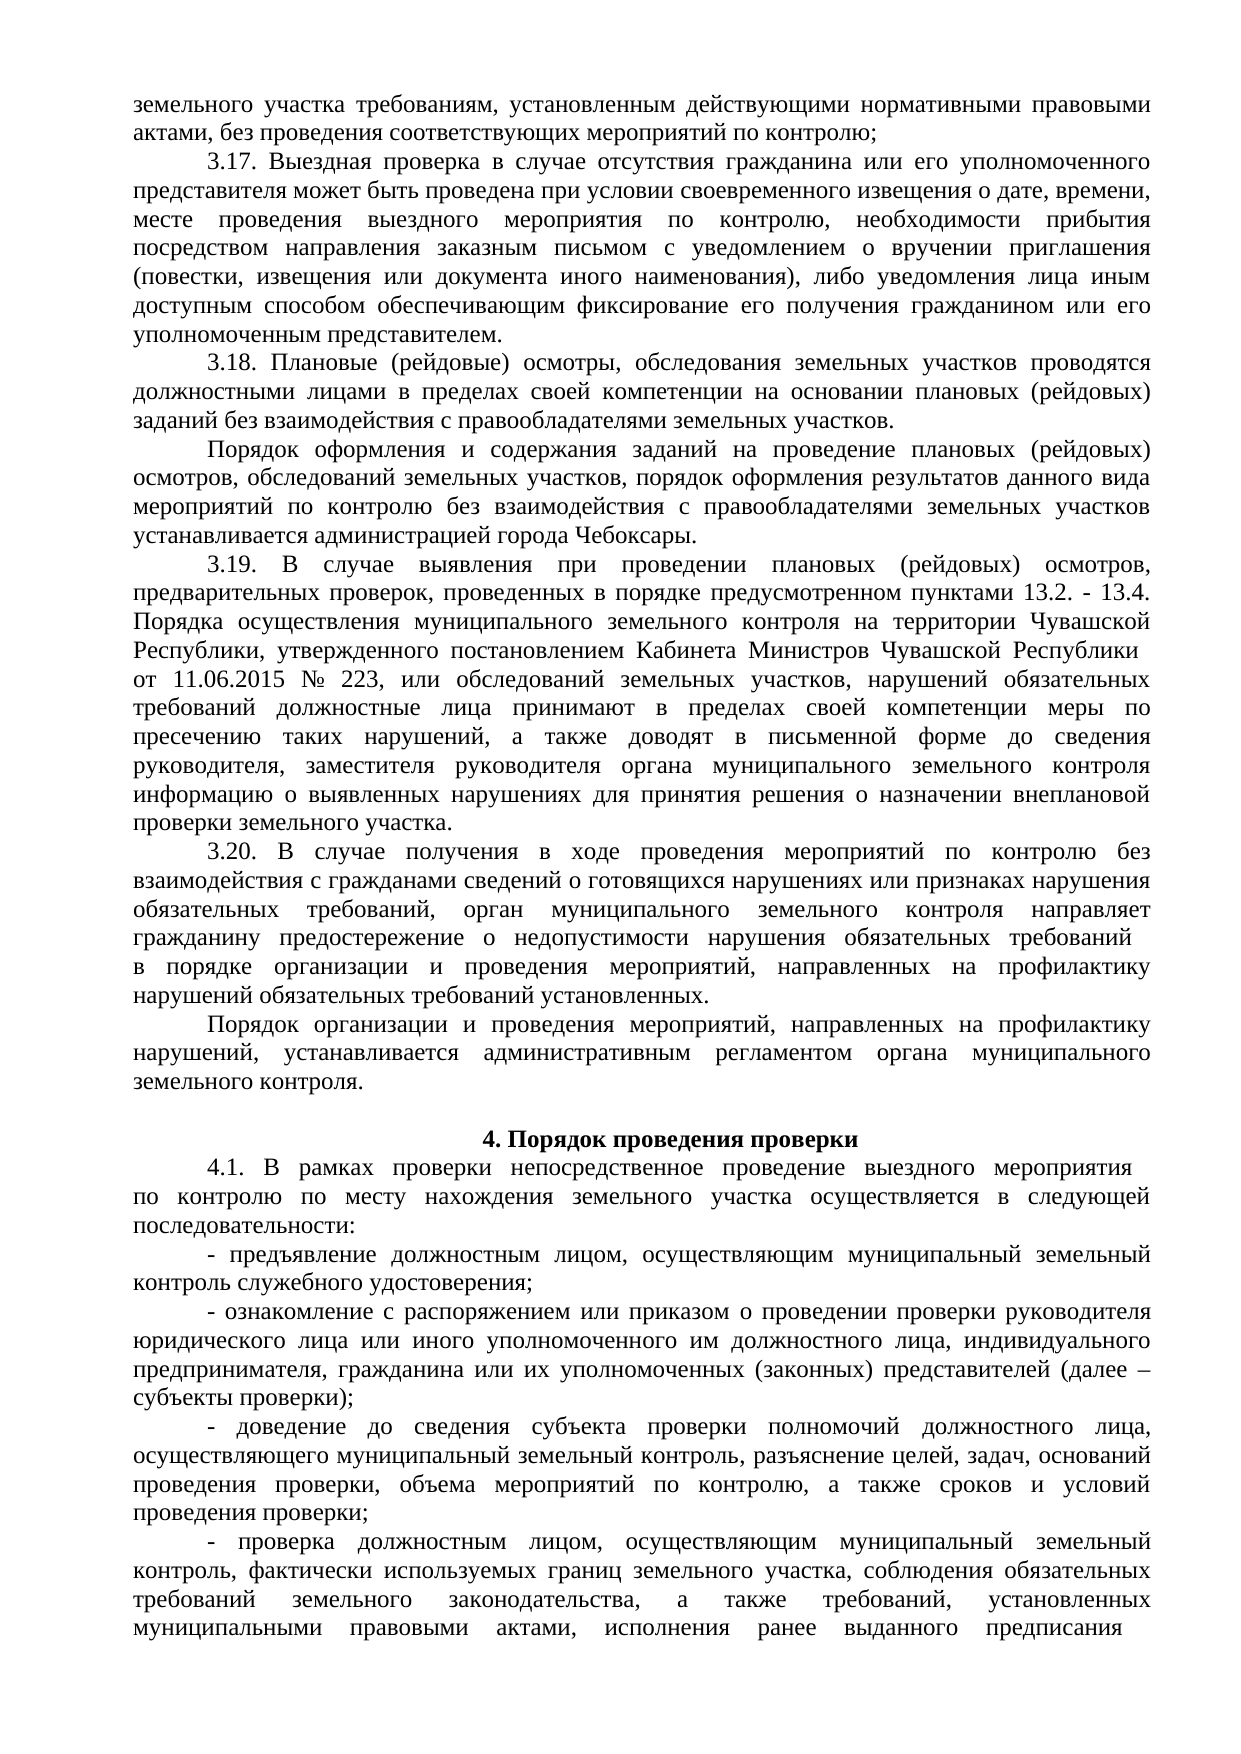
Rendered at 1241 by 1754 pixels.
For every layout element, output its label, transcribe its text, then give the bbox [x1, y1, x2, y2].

text 4.1. В рамках проверки непосредственное проведение выездного мероприятия по контролю по месту нахождения земельного участка осуществляется в следующей последовательности: [133, 1152, 1152, 1239]
text - ознакомление с распоряжением или приказом о проведении проверки руководителя юридического лица или иного уполномоченного им должностного лица, индивидуального предпринимателя, гражданина или их уполномоченных (законных) представителей (далее – субъекты проверки); [133, 1296, 1152, 1411]
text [133, 89, 1152, 146]
text - доведение до сведения субъекта проверки полномочий должностного лица, осуществляющего муниципальный земельный контроль, разъяснение целей, задач, оснований проведения проверки, объема мероприятий по контролю, а также сроков и условий проведения проверки; [133, 1411, 1152, 1526]
text 4. Порядок проведения проверки [133, 1124, 1152, 1152]
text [133, 1526, 1152, 1641]
text - предъявление должностным лицом, осуществляющим муниципальный земельный контроль служебного удостоверения; [133, 1239, 1152, 1296]
text Порядок организации и проведения мероприятий, направленных на профилактику нарушений, устанавливается административным регламентом органа муниципального земельного контроля. [133, 1009, 1152, 1095]
text 3.18. Плановые (рейдовые) осмотры, обследования земельных участков проводятся должностными лицами в пределах своей компетенции на основании плановых (рейдовых) заданий без взаимодействия с правообладателями земельных участков. [133, 347, 1152, 434]
text 3.17. Выездная проверка в случае отсутствия гражданина или его уполномоченного представителя может быть проведена при условии своевременного извещения о дате, времени, месте проведения выездного мероприятия по контролю, необходимости прибытия посредством направления заказным письмом с уведомлением о вручении приглашения (повестки, извещения или документа иного наименования), либо уведомления лица иным доступным способом обеспечивающим фиксирование его получения гражданином или его уполномоченным представителем. [133, 146, 1152, 347]
text 3.20. В случае получения в ходе проведения мероприятий по контролю без взаимодействия с гражданами сведений о готовящихся нарушениях или признаках нарушения обязательных требований, орган муниципального земельного контроля направляет гражданину предостережение о недопустимости нарушения обязательных требований в порядке организации и проведения мероприятий, направленных на профилактику нарушений обязательных требований установленных. [133, 836, 1152, 1009]
text 3.19. В случае выявления при проведении плановых (рейдовых) осмотров, предварительных проверок, проведенных в порядке предусмотренном пунктами 13.2. - 13.4. Порядка осуществления муниципального земельного контроля на территории Чувашской Республики, утвержденного постановлением Кабинета Министров Чувашской Республики от 11.06.2015 № 223, или обследований земельных участков, нарушений обязательных требований должностные лица принимают в пределах своей компетенции меры по пресечению таких нарушений, а также доводят в письменной форме до сведения руководителя, заместителя руководителя органа муниципального земельного контроля информацию о выявленных нарушениях для принятия решения о назначении внеплановой проверки земельного участка. [133, 549, 1152, 836]
text Порядок оформления и содержания заданий на проведение плановых (рейдовых) осмотров, обследований земельных участков, порядок оформления результатов данного вида мероприятий по контролю без взаимодействия с правообладателями земельных участков устанавливается администрацией города Чебоксары. [133, 434, 1152, 549]
